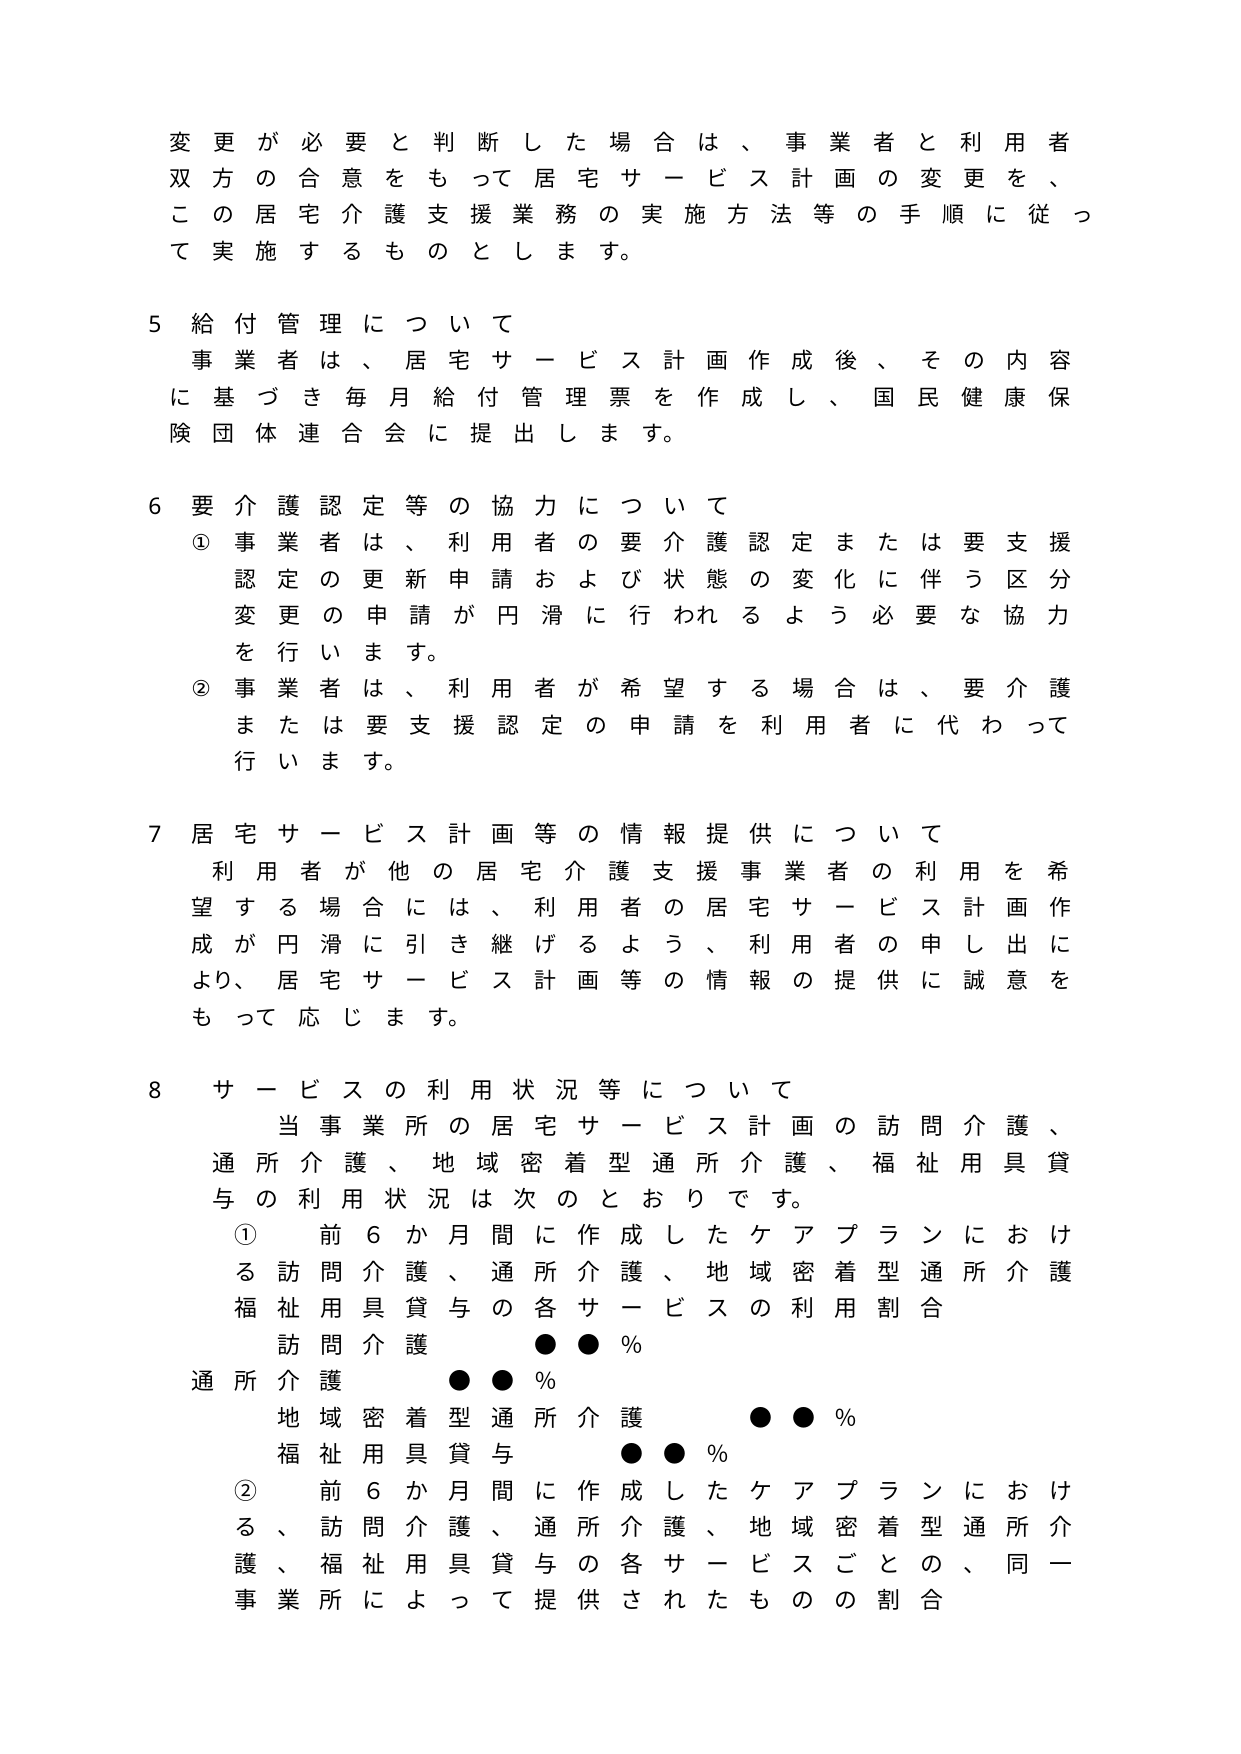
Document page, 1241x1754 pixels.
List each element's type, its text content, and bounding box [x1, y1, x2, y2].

text 利用者が他の居宅介護支援事業者の利用を希望する場合には、利用者の居宅サービス計画作成が円滑に引き継げるよう、利用者の申し出により、居宅サービス計画等の情報の提供に誠意をもって応じます。 [171, 851, 1092, 1033]
list 給付管理について [148, 304, 1092, 341]
text 事業者は、居宅サービス計画作成後、その内容に基づき毎月給付管理票を作成し、国民健康保険団体連合会に提出します。 [169, 341, 1092, 450]
list 居宅サービス計画等の情報提供について [148, 815, 1092, 851]
text 地域密着型通所介護 ●●％ [148, 1398, 1092, 1434]
list 要介護認定等の協力について [148, 487, 1092, 523]
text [169, 122, 1092, 268]
text ② 前６か月間に作成したケアプランにおける、訪問介護、通所介護、地域密着型通所介護、福祉用具貸与の各サービスごとの、同一事業所によって提供されたものの割合 [148, 1471, 1092, 1617]
text 訪問介護 ●●％ [148, 1325, 1092, 1362]
text 通所介護 ●●％ [148, 1362, 1092, 1398]
list 事業者は、利用者の要介護認定または要支援認定の更新申請および状態の変化に伴う区分変更の申請が円滑に行われるよう必要な協力を行います。 [180, 523, 1092, 669]
text 8 サービスの利用状況等について [148, 1070, 1092, 1106]
text ① 前６か月間に作成したケアプランにおける訪問介護、通所介護、地域密着型通所介護、福祉用具貸与の各サービスの利用割合 [148, 1216, 1092, 1325]
text 福祉用具貸与 ●●％ [148, 1434, 1092, 1471]
list 事業者は、利用者が希望する場合は、要介護または要支援認定の申請を利用者に代わって行います。 [180, 669, 1092, 778]
text 当事業所の居宅サービス計画の訪問介護、通所介護、地域密着型通所介護、福祉用具貸与の利用状況は次のとおりです。 [148, 1106, 1092, 1216]
